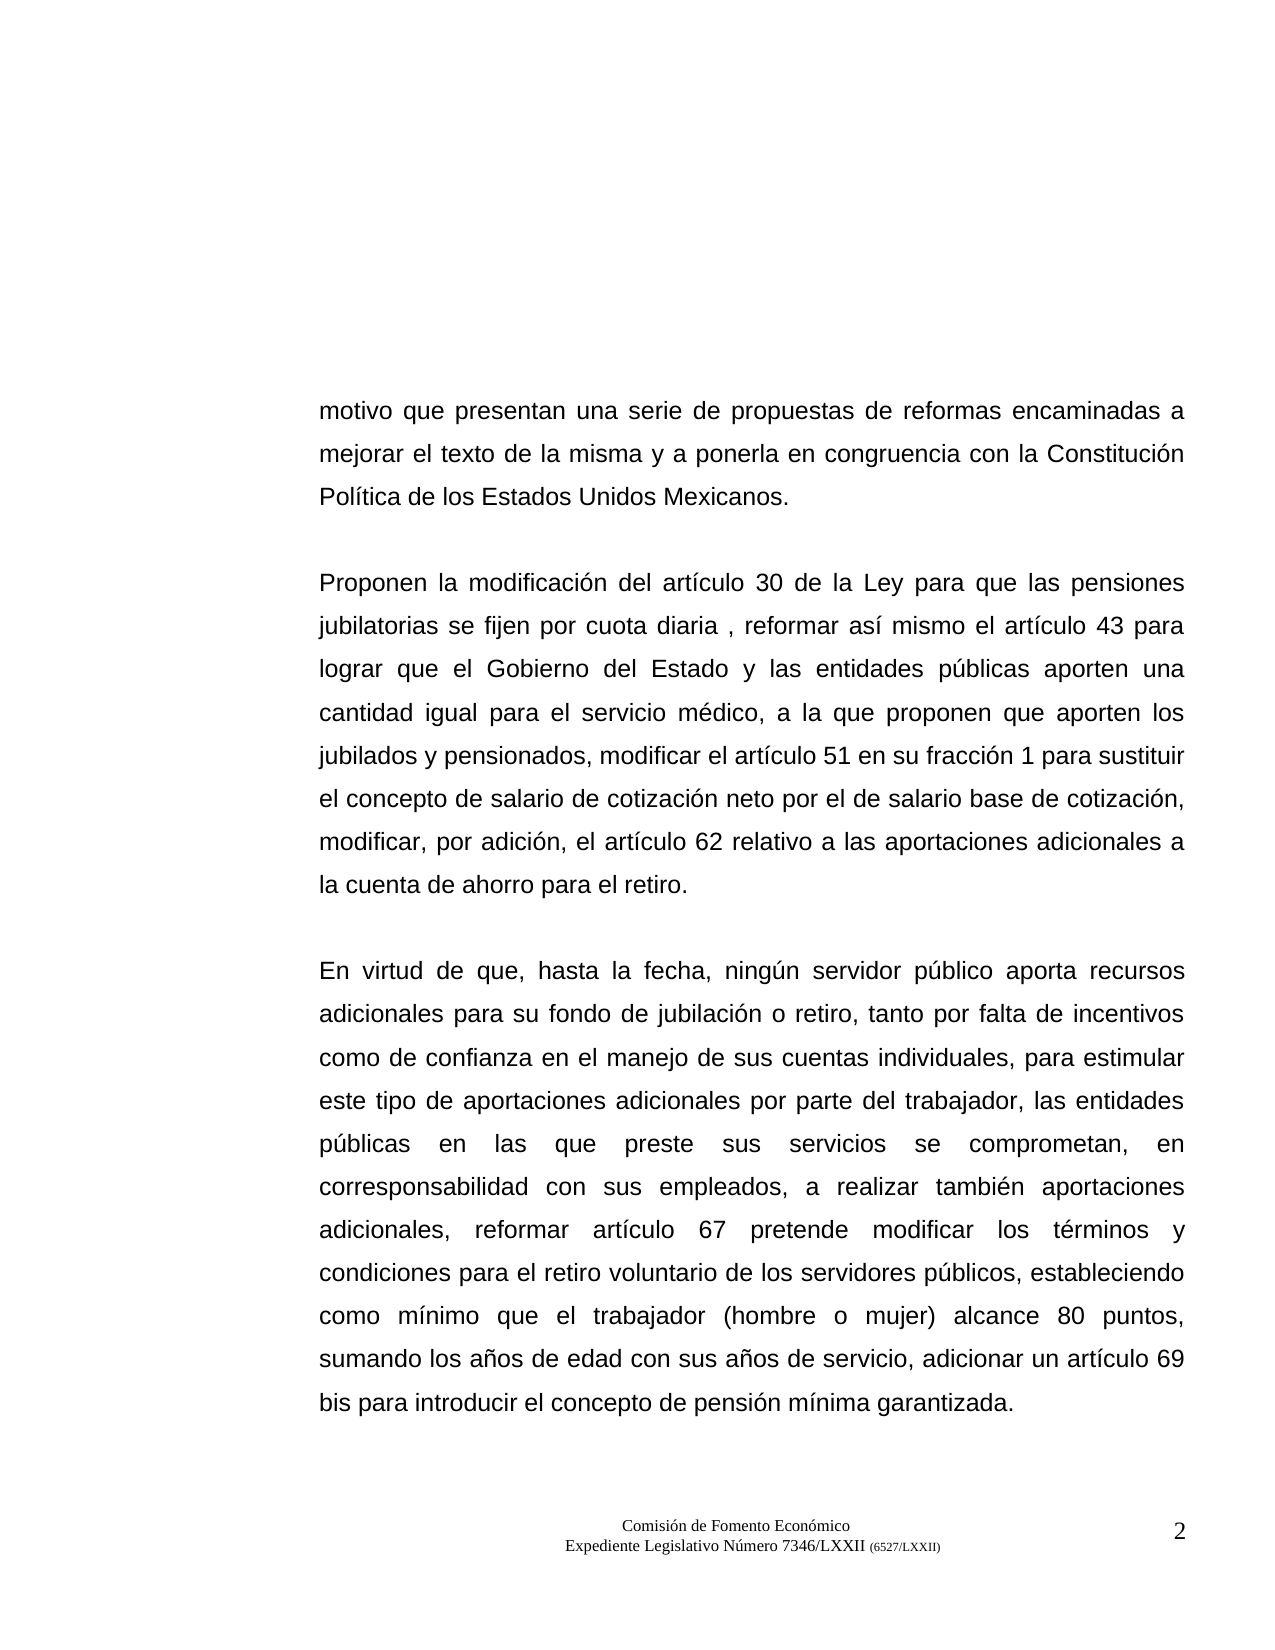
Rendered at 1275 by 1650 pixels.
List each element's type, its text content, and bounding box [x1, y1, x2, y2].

text Proponen la modificación del artículo 30 de la Ley para que las pensiones jubilatorias se fijen por cuota diaria , reformar así mismo el artículo 43 para lograr que el Gobierno del Estado y las entidades públicas aporten una cantidad igual para el servicio médico, a la que proponen que aporten los jubilados y pensionados, modificar el artículo 51 en su fracción 1 para sustituir el concepto de salario de cotización neto por el de salario base de cotización, modificar, por adición, el artículo 62 relativo a las aportaciones adicionales a la cuenta de ahorro para el retiro. [319, 568, 1186, 899]
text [319, 396, 1186, 511]
text En virtud de que, hasta la fecha, ningún servidor público aporta recursos adicionales para su fondo de jubilación o retiro, tanto por falta de incentivos como de confianza en el manejo de sus cuentas individuales, para estimular este tipo de aportaciones adicionales por parte del trabajador, las entidades públicas en las que preste sus servicios se comprometan, en corresponsabilidad con sus empleados, a realizar también aportaciones adicionales, reformar artículo 67 pretende modificar los términos y condiciones para el retiro voluntario de los servidores públicos, estableciendo como mínimo que el trabajador (hombre o mujer) alcance 80 puntos, sumando los años de edad con sus años de servicio, adicionar un artículo 69 bis para introducir el concepto de pensión mínima garantizada. [319, 956, 1186, 1416]
